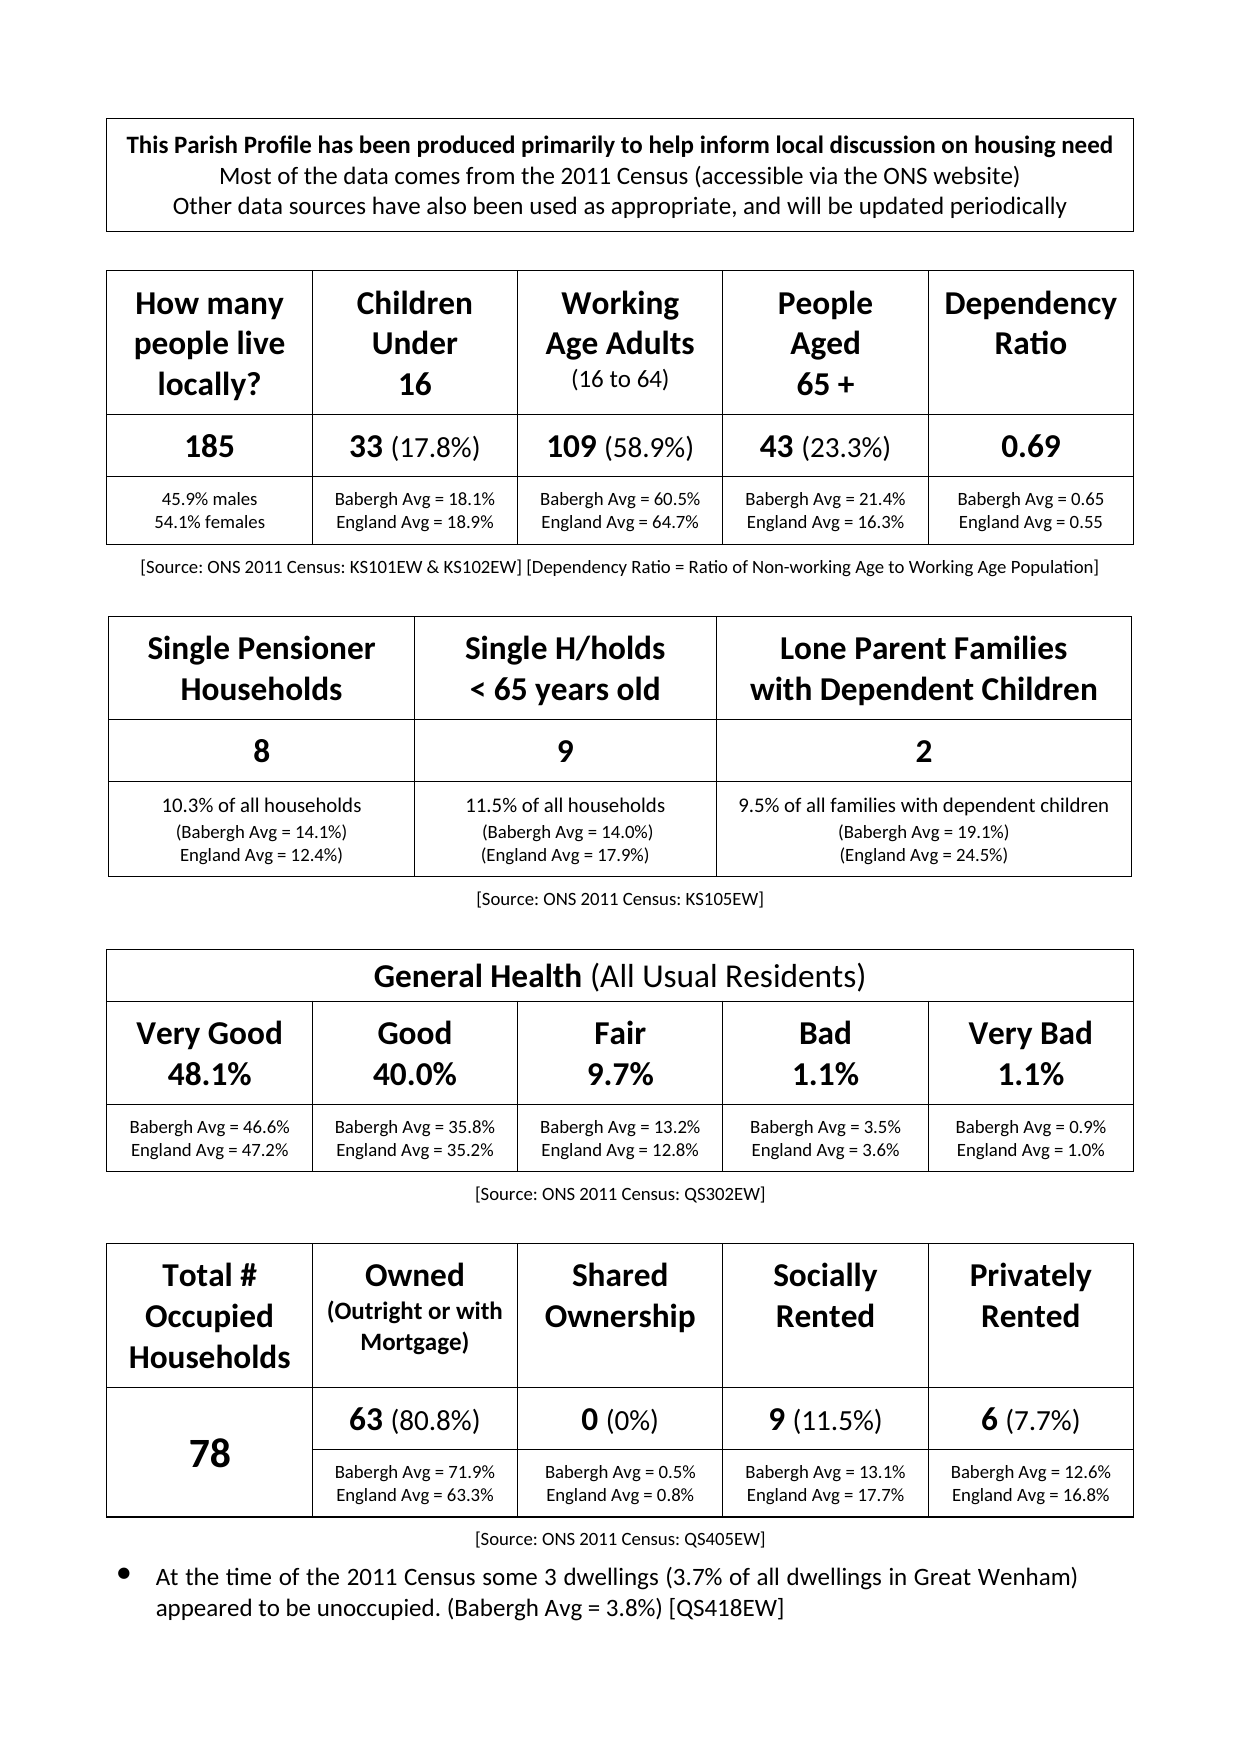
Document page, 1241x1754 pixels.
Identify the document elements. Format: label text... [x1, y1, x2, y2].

table_header How many people live locally? [107, 271, 312, 414]
table_cell 11.5% of all households (Babergh Avg = 14.0%) (England Avg = 17.9%) [415, 782, 716, 876]
table_header Shared Ownership [518, 1244, 722, 1387]
table_cell Fair 9.7% [518, 1002, 722, 1103]
table_cell Good 40.0% [313, 1002, 517, 1103]
table_cell Babergh Avg = 21.4% England Avg = 16.3% [723, 477, 928, 543]
table_cell Very Bad 1.1% [929, 1002, 1133, 1103]
table_cell 2 [717, 720, 1131, 781]
table_cell 0 (0%) [518, 1388, 722, 1449]
table_cell Babergh Avg = 18.1% England Avg = 18.9% [313, 477, 517, 543]
list At the time of the 2011 Census some 3 dwellings (3.7% of all dwellings in Great Wenham) appeared to be unoccupied. (Babergh Avg = 3.8%) [QS418EW] [118, 1561, 1081, 1623]
table_cell Babergh Avg = 0.65 England Avg = 0.55 [929, 477, 1133, 543]
table_cell 45.9% males 54.1% females [107, 477, 312, 543]
table_cell 78 [107, 1388, 312, 1516]
table_header Socially Rented [723, 1244, 928, 1387]
table_header Working Age Adults (16 to 64) [518, 271, 722, 414]
table_cell Babergh Avg = 3.5% England Avg = 3.6% [723, 1105, 928, 1171]
table_header This Parish Profile has been produced primarily to help inform local discussion on housing need Most of the data comes from the 2011 Census (accessible via the ONS website) Other data sources have also been used as appropriate, and will be updated periodically [107, 119, 1133, 231]
table_cell Babergh Avg = 12.6% England Avg = 16.8% [929, 1450, 1133, 1516]
text [Source: ONS 2011 Census: QS302EW] [118, 1182, 1122, 1205]
table_cell 185 [107, 415, 312, 476]
table_cell Babergh Avg = 46.6% England Avg = 47.2% [107, 1105, 312, 1171]
table_header Owned (Outright or with Mortgage) [313, 1244, 517, 1387]
table_cell 9 (11.5%) [723, 1388, 928, 1449]
table_cell 8 [109, 720, 414, 781]
table_cell 9.5% of all families with dependent children (Babergh Avg = 19.1%) (England Avg = 24.5%) [717, 782, 1131, 876]
table_cell Babergh Avg = 71.9% England Avg = 63.3% [313, 1450, 517, 1516]
table_cell Babergh Avg = 13.2% England Avg = 12.8% [518, 1105, 722, 1171]
table_cell Babergh Avg = 0.5% England Avg = 0.8% [518, 1450, 722, 1516]
table_cell Bad 1.1% [723, 1002, 928, 1103]
table_cell Babergh Avg = 35.8% England Avg = 35.2% [313, 1105, 517, 1171]
table_cell Babergh Avg = 60.5% England Avg = 64.7% [518, 477, 722, 543]
text [Source: ONS 2011 Census: QS405EW] [118, 1528, 1122, 1551]
table_header Children Under 16 [313, 271, 517, 414]
table_cell 10.3% of all households (Babergh Avg = 14.1%) England Avg = 12.4%) [109, 782, 414, 876]
table_header Total # Occupied Households [107, 1244, 312, 1387]
table_header General Health (All Usual Residents) [107, 950, 1133, 1001]
table_header Dependency Ratio [929, 271, 1133, 414]
table_header Lone Parent Families with Dependent Children [717, 617, 1131, 719]
table_cell 0.69 [929, 415, 1133, 476]
table_cell 33 (17.8%) [313, 415, 517, 476]
table_cell 63 (80.8%) [313, 1388, 517, 1449]
table_header Single Pensioner Households [109, 617, 414, 719]
table_header Privately Rented [929, 1244, 1133, 1387]
table_header Single H/holds < 65 years old [415, 617, 716, 719]
table_cell Very Good 48.1% [107, 1002, 312, 1103]
text [Source: ONS 2011 Census: KS101EW & KS102EW] [Dependency Ratio = Ratio of Non-working Age to Working Age Population] [118, 555, 1122, 578]
table_cell 9 [415, 720, 716, 781]
table_cell Babergh Avg = 13.1% England Avg = 17.7% [723, 1450, 928, 1516]
table_header People Aged 65 + [723, 271, 928, 414]
table_cell Babergh Avg = 0.9% England Avg = 1.0% [929, 1105, 1133, 1171]
table_cell 6 (7.7%) [929, 1388, 1133, 1449]
text [Source: ONS 2011 Census: KS105EW] [118, 887, 1122, 910]
table_cell 43 (23.3%) [723, 415, 928, 476]
table_cell 109 (58.9%) [518, 415, 722, 476]
